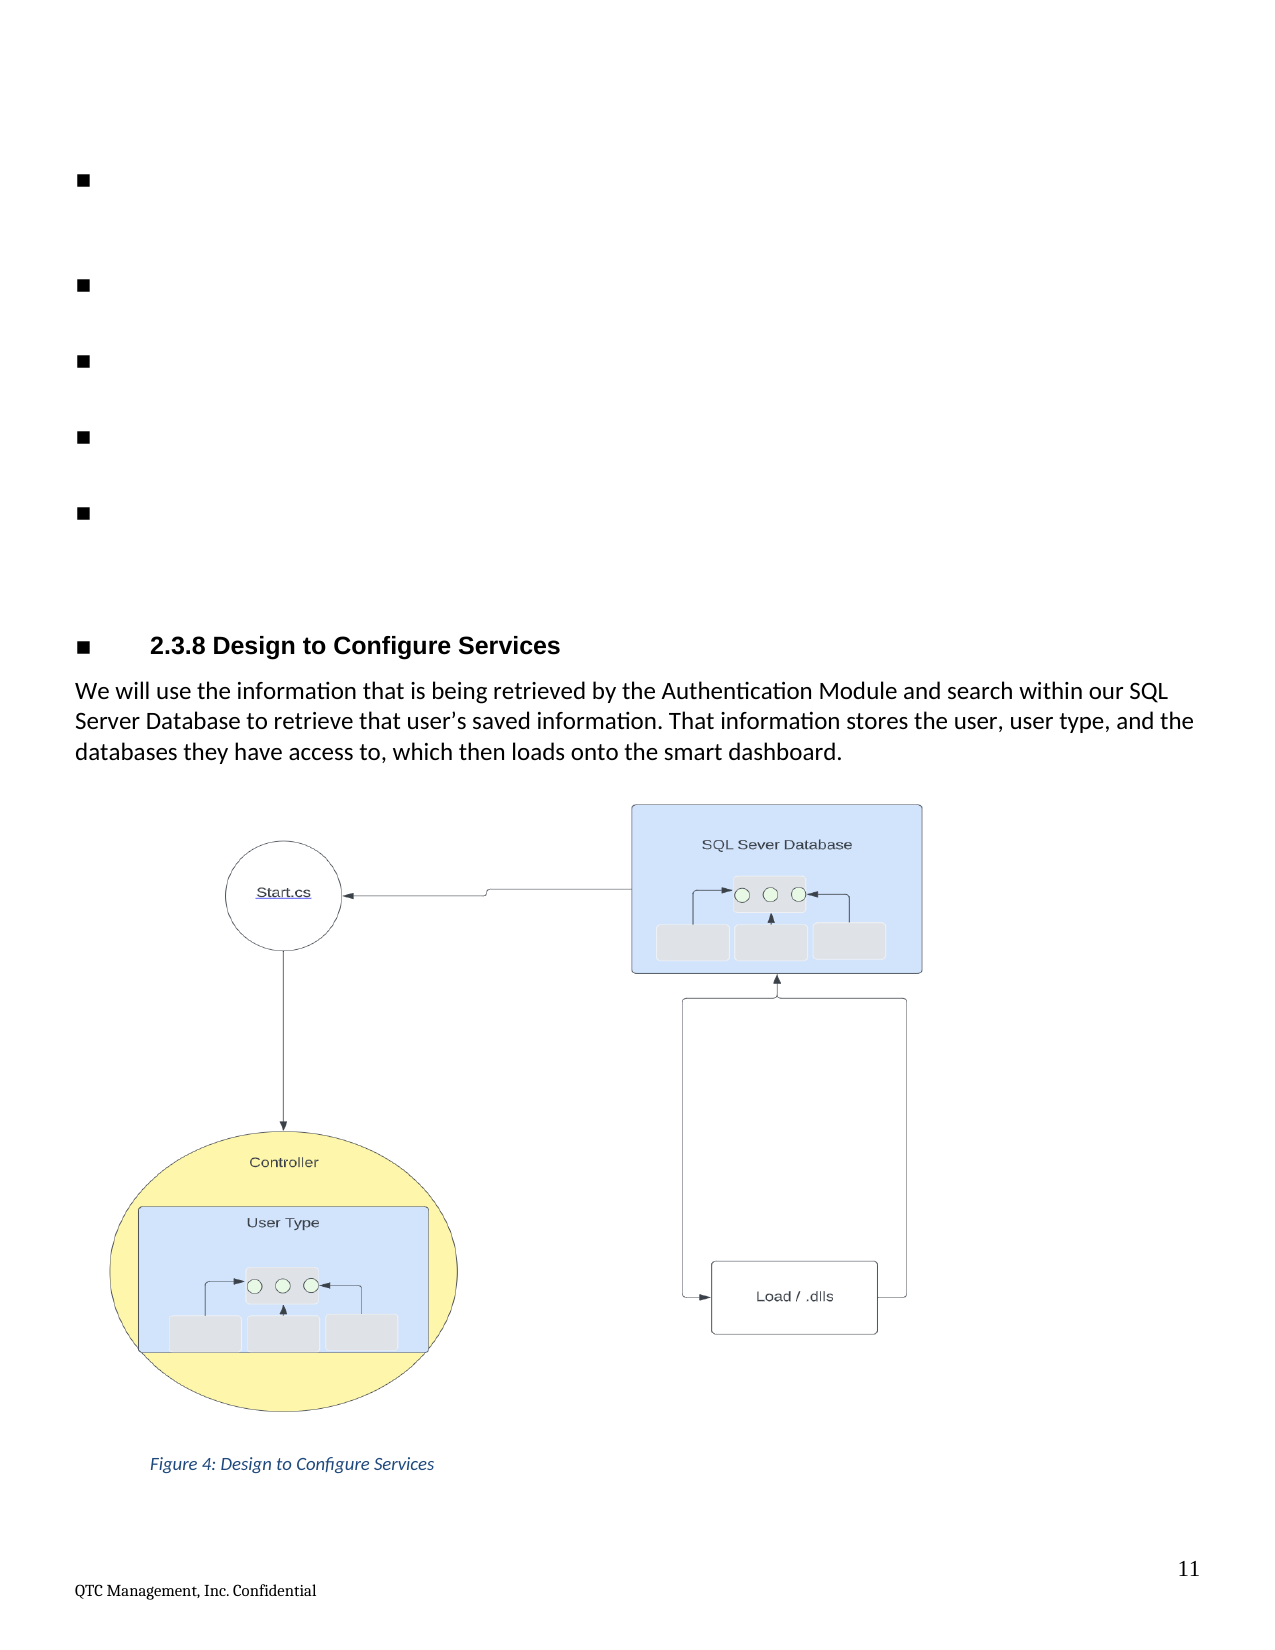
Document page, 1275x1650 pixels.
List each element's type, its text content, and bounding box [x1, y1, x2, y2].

picture [75, 797, 1036, 1426]
text Figure 4: Design to Configure Services [75, 1452, 1200, 1475]
text We will use the information that is being retrieved by the Authentication Module and search within our SQL Server Database to retrieve that user’s saved information. That information stores the user, user type, and the databases they have access to, which then loads onto the smart dashboard. [75, 675, 1200, 767]
subtitle 2.3.8 Design to Configure Services [75, 617, 1200, 669]
